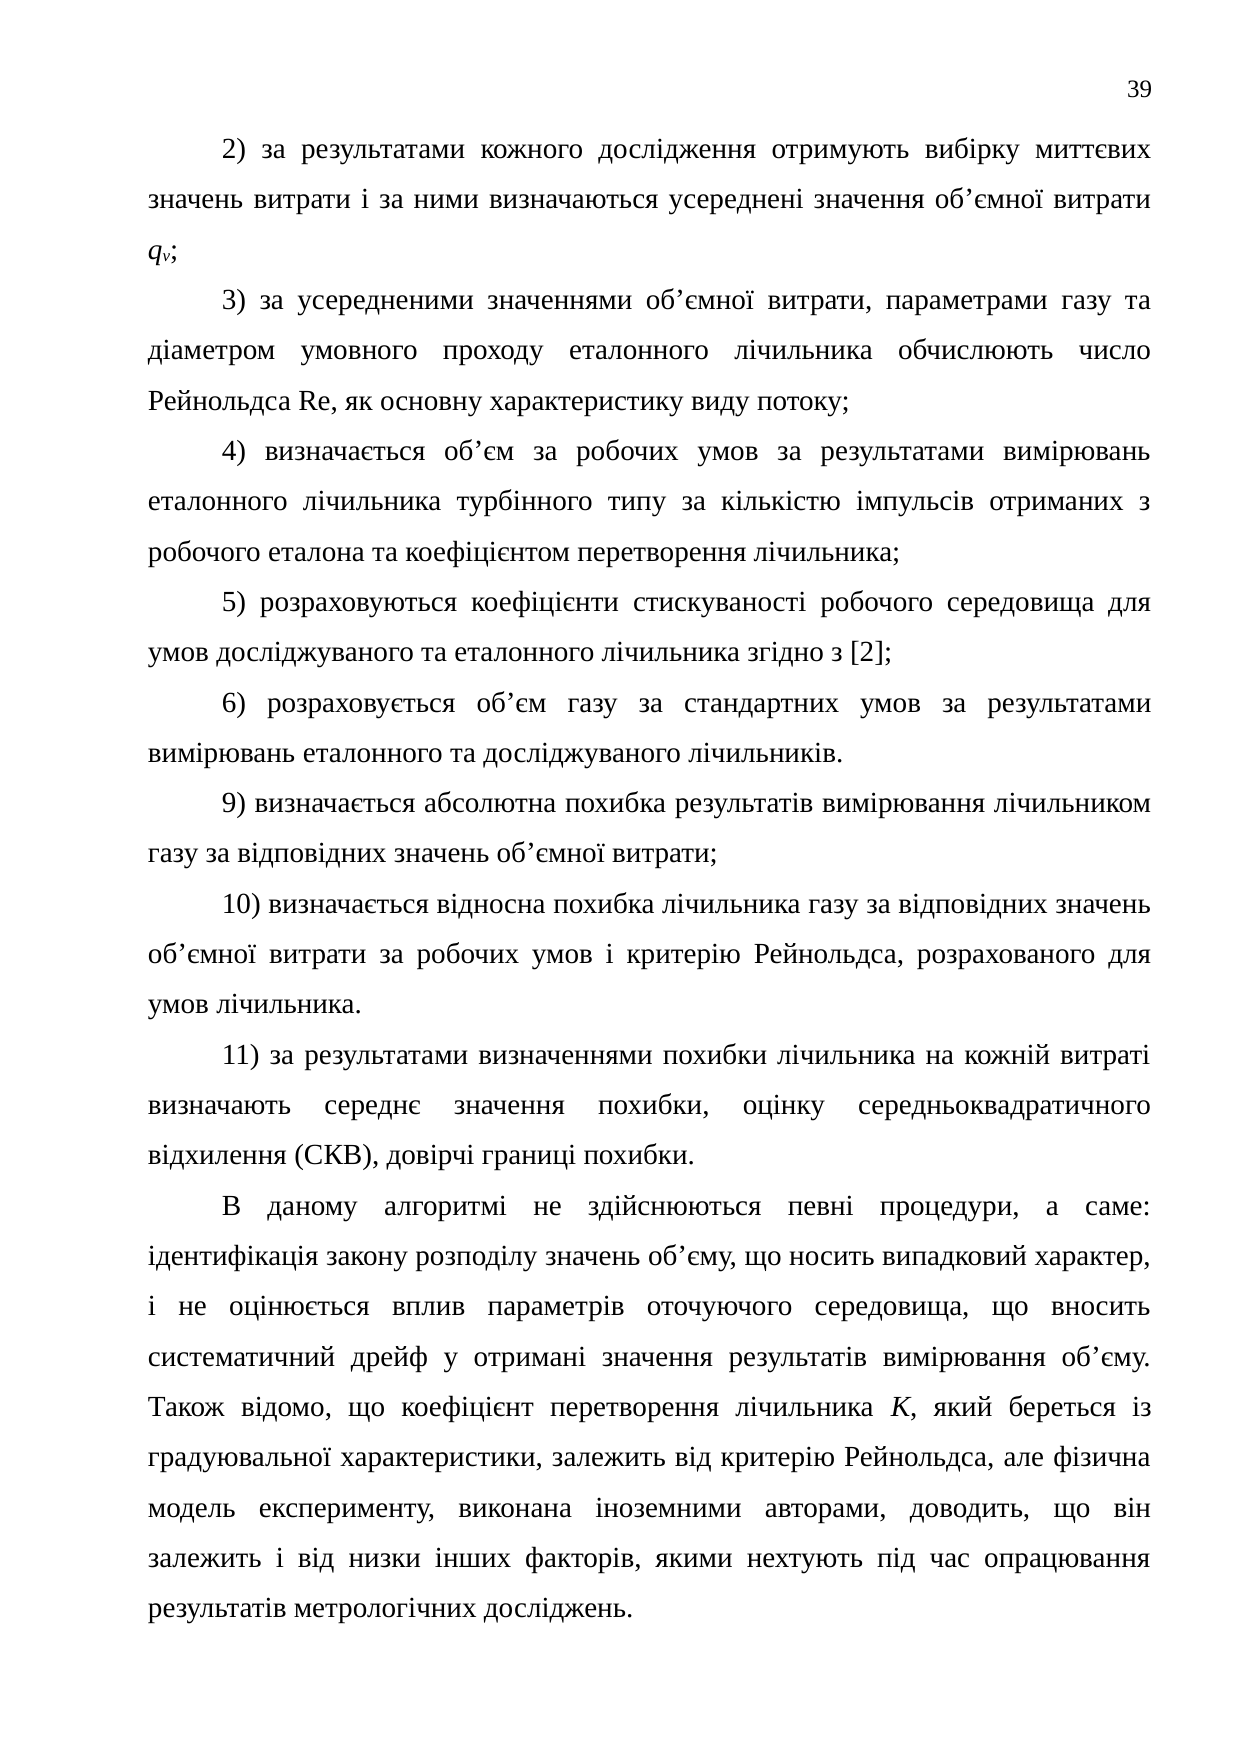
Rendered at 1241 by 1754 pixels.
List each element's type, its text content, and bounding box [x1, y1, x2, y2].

text В даному алгоритмі не здійснюються певні процедури, а саме: ідентифікація закону розподілу значень об’єму, що носить випадковий характер, і не оцінюється вплив параметрів оточуючого середовища, що вносить систематичний дрейф у отримані значення результатів вимірювання об’єму. Також відомо, що коефіцієнт перетворення лічильника К, який береться із градуювальної характеристики, залежить від критерію Рейнольдса, але фізична модель експерименту, виконана іноземними авторами, доводить, що він залежить і від низки інших факторів, якими нехтують під час опрацювання результатів метрологічних досліджень. [148, 1188, 1152, 1624]
text 9) визначається абсолютна похибка результатів вимірювання лічильником газу за відповідних значень об’ємної витрати; [148, 785, 1152, 869]
text 6) розраховується об’єм газу за стандартних умов за результатами вимірювань еталонного та досліджуваного лічильників. [148, 685, 1152, 768]
text 3) за усередненими значеннями об’ємної витрати, параметрами газу та діаметром умовного проходу еталонного лічильника обчислюють число Рейнольдса Re, як основну характеристику виду потоку; [148, 282, 1152, 416]
text 5) розраховуються коефіцієнти стискуваності робочого середовища для умов досліджуваного та еталонного лічильника згідно з [2]; [148, 584, 1152, 668]
text 10) визначається відносна похибка лічильника газу за відповідних значень об’ємної витрати за робочих умов і критерію Рейнольдса, розрахованого для умов лічильника. [148, 886, 1152, 1020]
text 4) визначається об’єм за робочих умов за результатами вимірювань еталонного лічильника турбінного типу за кількістю імпульсів отриманих з робочого еталона та коефіцієнтом перетворення лічильника; [148, 433, 1152, 567]
text 2) за результатами кожного дослідження отримують вибірку миттєвих значень витрати і за ними визначаються усереднені значення об’ємної витрати qv; [148, 131, 1152, 265]
text 11) за результатами визначеннями похибки лічильника на кожній витраті визначають середнє значення похибки, оцінку середньоквадратичного відхилення (СКВ), довірчі границі похибки. [148, 1037, 1152, 1171]
